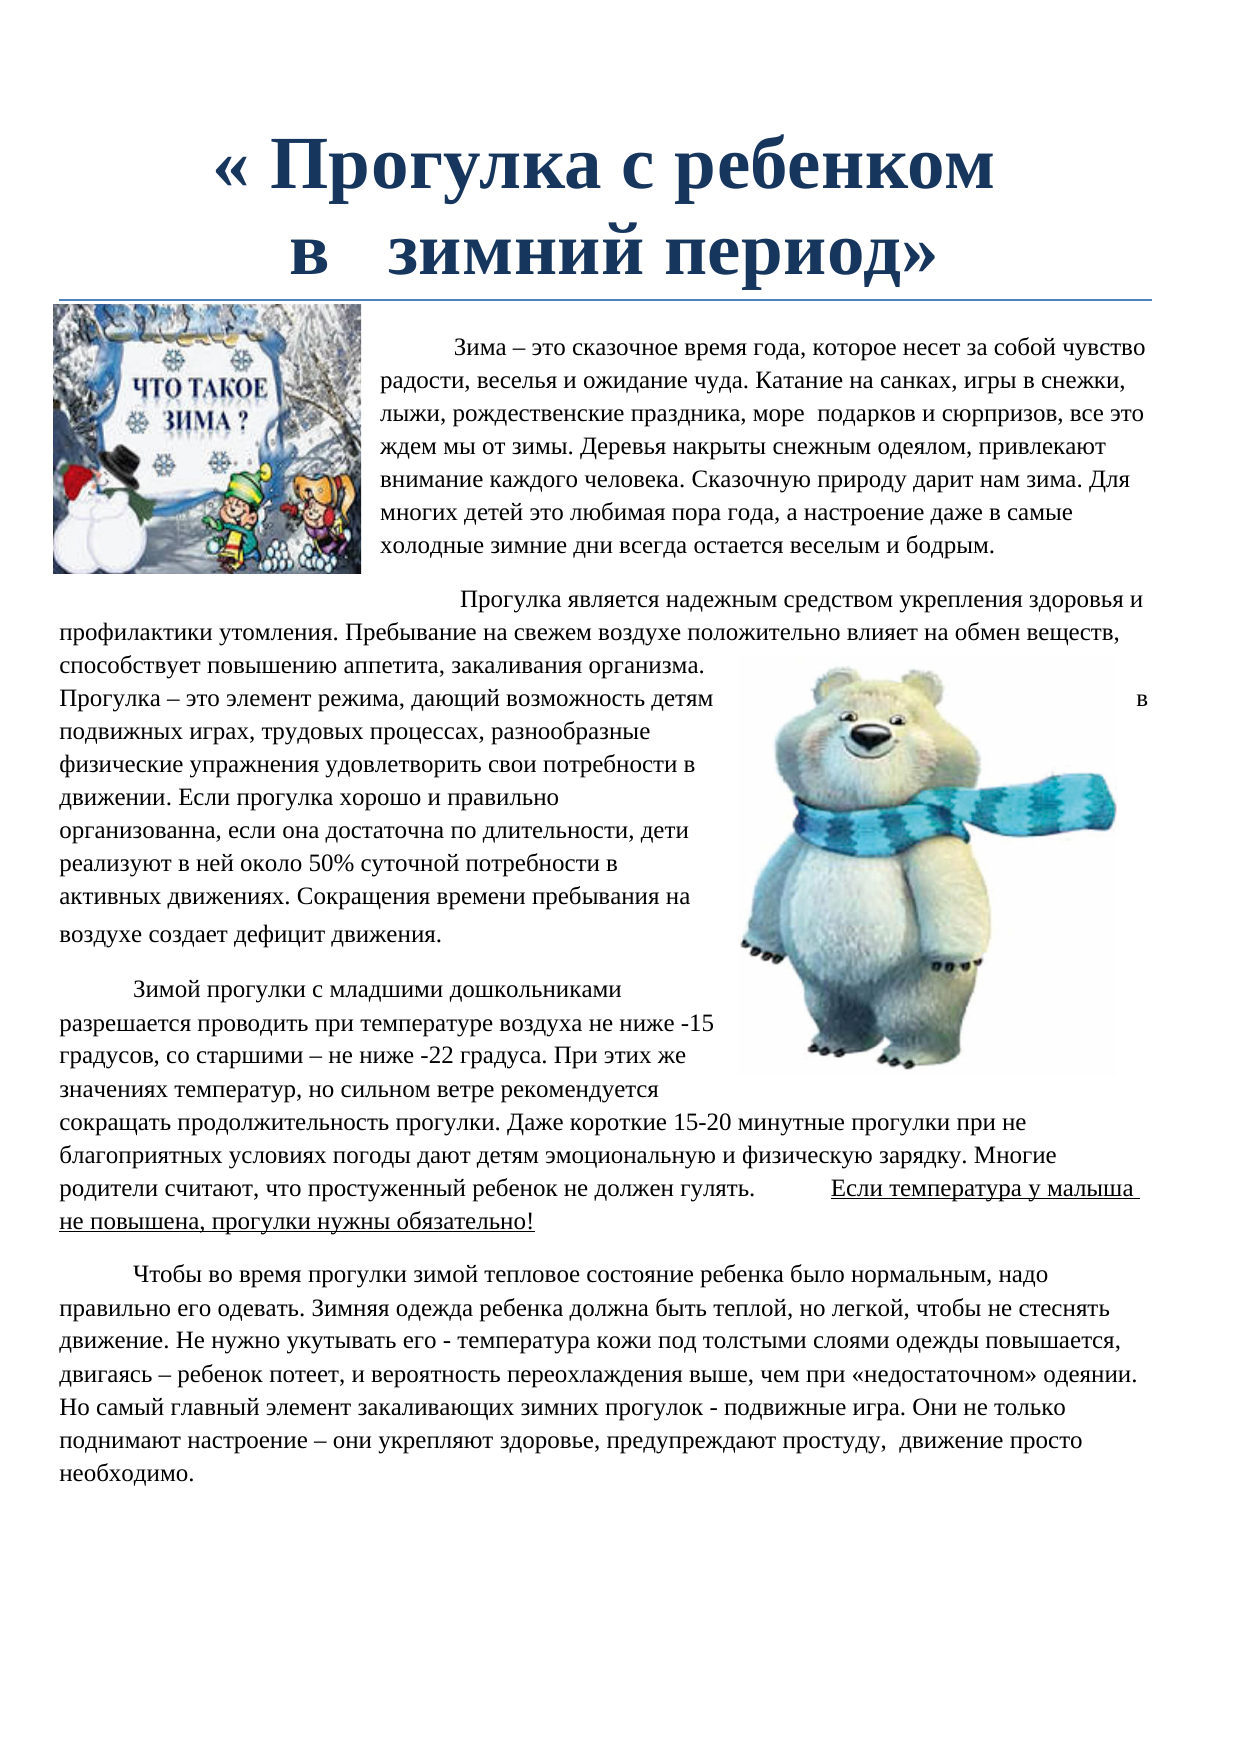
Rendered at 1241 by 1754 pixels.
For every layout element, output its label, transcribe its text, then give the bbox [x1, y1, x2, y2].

text Зима – это сказочное время года, которое несет за собой чувство радости, веселья и ожидание чуда. Катание на санках, игры в снежки, лыжи, рождественские праздника, море подарков и сюрпризов, все это ждем мы от зимы. Деревья накрыты снежным одеялом, привлекают внимание каждого человека. Сказочную природу дарит нам зима. Для многих детей это любимая пора года, а настроение даже в самые холодные зимние дни всегда остается веселым и бодрым. [362, 332, 1152, 559]
text Прогулка является надежным средством укрепления здоровья и профилактики утомления. Пребывание на свежем воздухе положительно влияет на обмен веществ, способствует повышению аппетита, закаливания организма. Прогулка – это элемент режима, дающий возможность детям в подвижных играх, трудовых процессах, разнообразные физические упражнения удовлетворить свои потребности в движении. Если прогулка хорошо и правильно организованна, если она достаточна по длительности, дети реализуют в ней около 50% суточной потребности в активных движениях. Сокращения времени пребывания на воздухе создает дефицит движения. [59, 584, 1152, 949]
picture [737, 656, 1118, 1075]
title в зимний период» [59, 204, 1152, 299]
text Чтобы во время прогулки зимой тепловое состояние ребенка было нормальным, надо правильно его одевать. Зимняя одежда ребенка должна быть теплой, но легкой, чтобы не стеснять движение. Не нужно укутывать его - температура кожи под толстыми слоями одежды повышается, двигаясь – ребенок потеет, и вероятность переохлаждения выше, чем при «недостаточном» одеянии. Но самый главный элемент закаливающих зимних прогулок - подвижные игра. Они не только поднимают настроение – они укрепляют здоровье, предупреждают простуду, движение просто необходимо. [59, 1259, 1152, 1486]
picture [53, 304, 362, 574]
title « Прогулка с ребенком [59, 118, 1152, 204]
text Зимой прогулки с младшими дошкольниками разрешается проводить при температуре воздуха не ниже -15 градусов, со старшими – не ниже -22 градуса. При этих же значениях температур, но сильном ветре рекомендуется сокращать продолжительность прогулки. Даже короткие 15-20 минутные прогулки при не благоприятных условиях погоды дают детям эмоциональную и физическую зарядку. Многие родители считают, что простуженный ребенок не должен гулять. Если температура у малыша не повышена, прогулки нужны обязательно! [59, 974, 1152, 1234]
